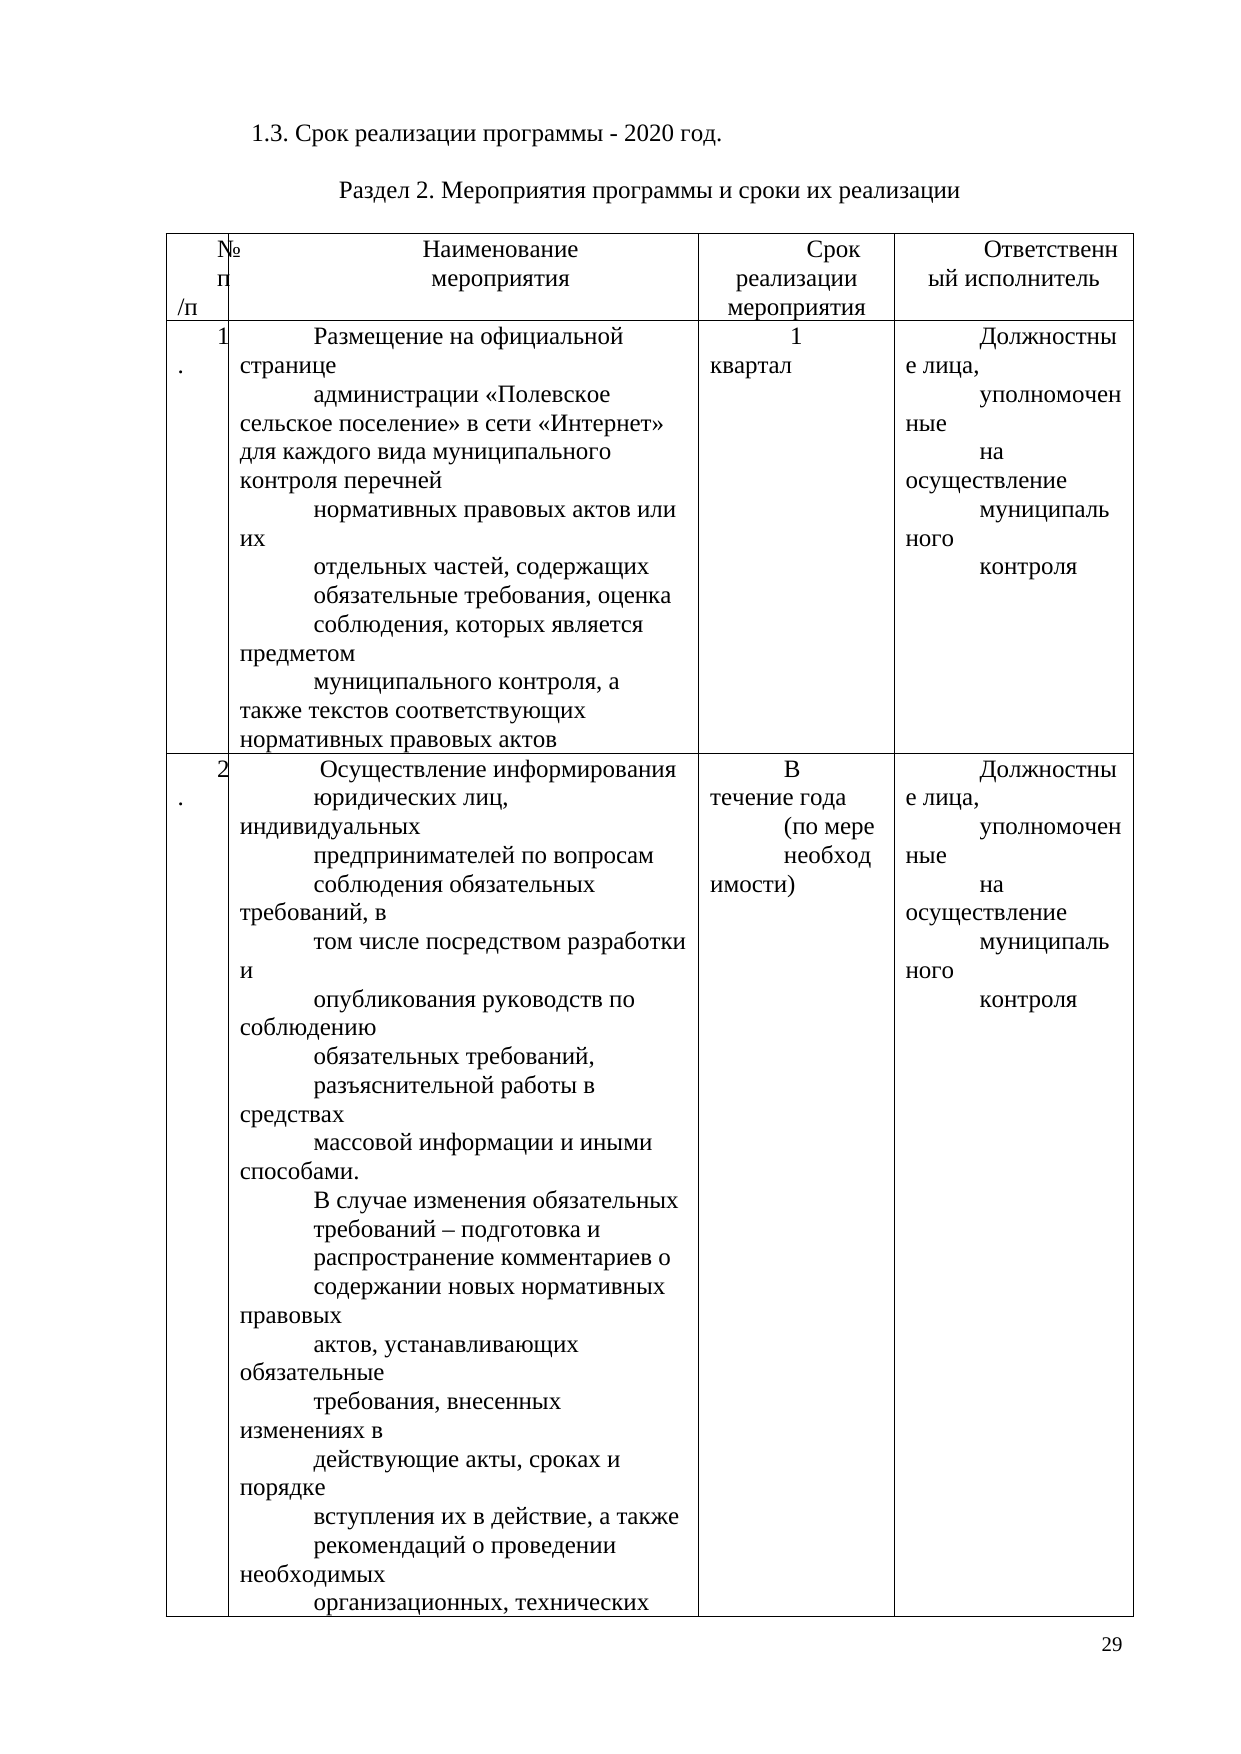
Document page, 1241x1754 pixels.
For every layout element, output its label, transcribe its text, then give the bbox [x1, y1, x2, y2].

text 1.3. Срок реализации программы - 2020 год. [177, 118, 1122, 147]
table_cell В течение года (по мере необходимости) [699, 754, 894, 1616]
table_header Срок реализации мероприятия [699, 234, 894, 320]
table_cell 2. [167, 754, 228, 1616]
text Раздел 2. Мероприятия программы и сроки их реализации [177, 176, 1122, 204]
table_header Ответственный исполнитель [895, 234, 1133, 320]
table_cell 1. [167, 321, 228, 753]
table_cell 1 квартал [699, 321, 894, 753]
table_header Наименование мероприятия [229, 234, 698, 320]
table_cell Должностные лица, уполномоченные на осуществление муниципального контроля [895, 754, 1133, 1616]
table_header № п/п [167, 234, 228, 320]
table_cell Размещение на официальной странице администрации «Полевское сельское поселение» в сети «Интернет» для каждого вида муниципального контроля перечней нормативных правовых актов или их отдельных частей, содержащих обязательные требования, оценка соблюдения, которых является предметом муниципального контроля, а также текстов соответствующих нормативных правовых актов [229, 321, 698, 753]
table_cell Должностные лица, уполномоченные на осуществление муниципального контроля [895, 321, 1133, 753]
